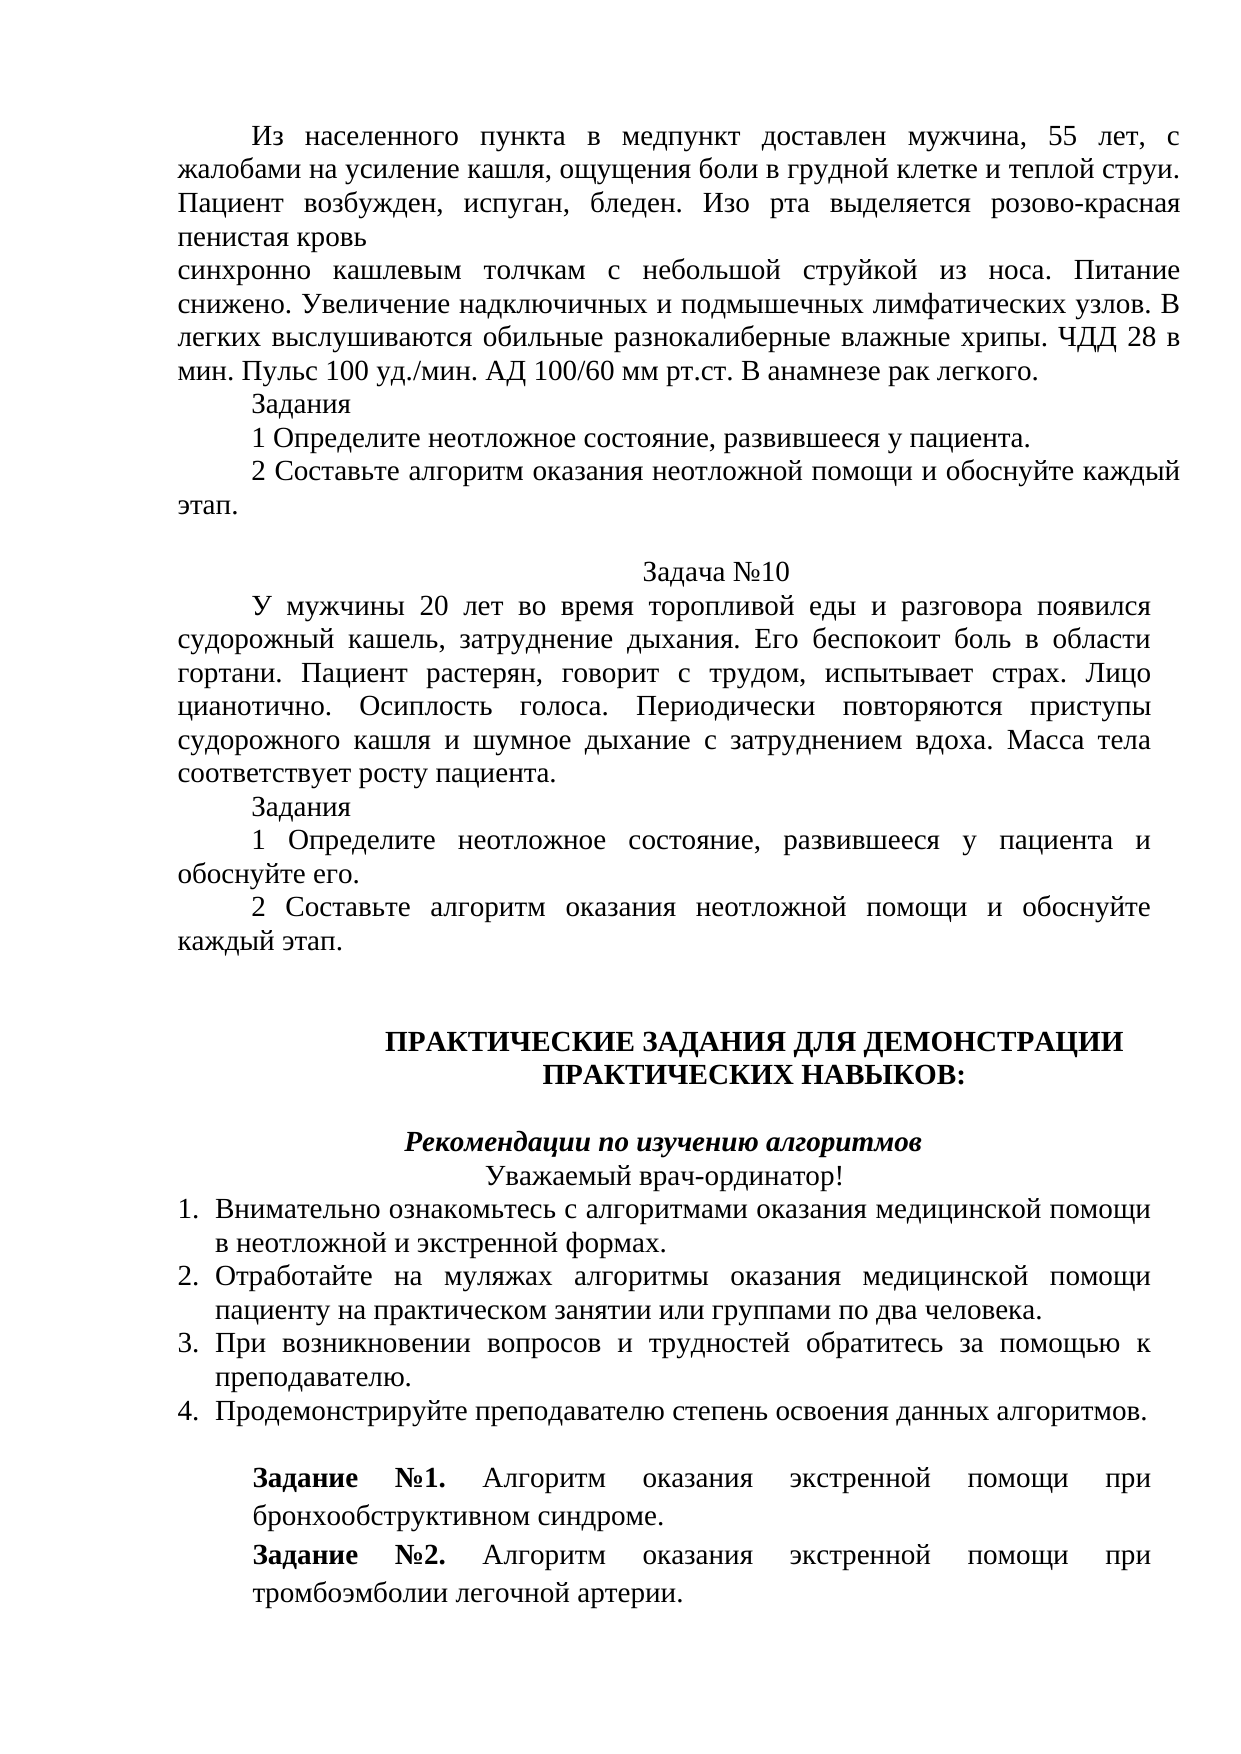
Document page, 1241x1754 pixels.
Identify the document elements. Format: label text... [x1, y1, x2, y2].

text Уважаемый врач-ординатор! [177, 1158, 1152, 1191]
text 2 Составьте алгоритм оказания неотложной помощи и обоснуйте каждый этап. [177, 889, 1152, 957]
text Рекомендации по изучению алгоритмов [177, 1124, 1152, 1158]
text 1 Определите неотложное состояние, развившееся у пациента. [177, 420, 1181, 453]
text У мужчины 20 лет во время торопливой еды и разговора появился судорожный кашель, затруднение дыхания. Его беспокоит боль в области гортани. Пациент растерян, говорит с трудом, испытывает страх. Лицо цианотично. Осиплость голоса. Периодически повторяются приступы судорожного кашля и шумное дыхание с затруднением вдоха. Масса тела соответствует росту пациента. [177, 588, 1152, 789]
text синхронно кашлевым толчкам с небольшой струйкой из носа. Питание снижено. Увеличение надключичных и подмышечных лимфатических узлов. В легких выслушиваются обильные разнокалиберные влажные хрипы. ЧДД 28 в мин. Пульс 100 уд./мин. АД 100/60 мм рт.ст. В анамнезе рак легкого. [177, 252, 1181, 386]
text Практические ЗАДАНИЯ ДЛЯ Демонстрации ПРАКТИЧЕСКИХ НАВЫКОВ: [327, 1024, 1181, 1091]
list Внимательно ознакомьтесь с алгоритмами оказания медицинской помощи в неотложной и экстренной формах. [177, 1191, 1152, 1258]
text Задание №2. Алгоритм оказания экстренной помощи при тромбоэмболии легочной артерии. [252, 1537, 1152, 1609]
text Задание №1. Алгоритм оказания экстренной помощи при бронхообструктивном синдроме. [252, 1460, 1152, 1532]
list Продемонстрируйте преподавателю степень освоения данных алгоритмов. [177, 1393, 1152, 1426]
text Из населенного пункта в медпункт доставлен мужчина, 55 лет, с жалобами на усиление кашля, ощущения боли в грудной клетке и теплой струи. Пациент возбужден, испуган, бледен. Изо рта выделяется розово-красная пенистая кровь [177, 118, 1181, 252]
text Задания [177, 789, 1152, 822]
text 1 Определите неотложное состояние, развившееся у пациента и обоснуйте его. [177, 822, 1152, 889]
text Задача №10 [177, 554, 1181, 588]
text 2 Составьте алгоритм оказания неотложной помощи и обоснуйте каждый этап. [177, 453, 1181, 521]
list При возникновении вопросов и трудностей обратитесь за помощью к преподавателю. [177, 1326, 1152, 1393]
text Задания [177, 386, 1181, 420]
list Отработайте на муляжах алгоритмы оказания медицинской помощи пациенту на практическом занятии или группами по два человека. [177, 1258, 1152, 1326]
